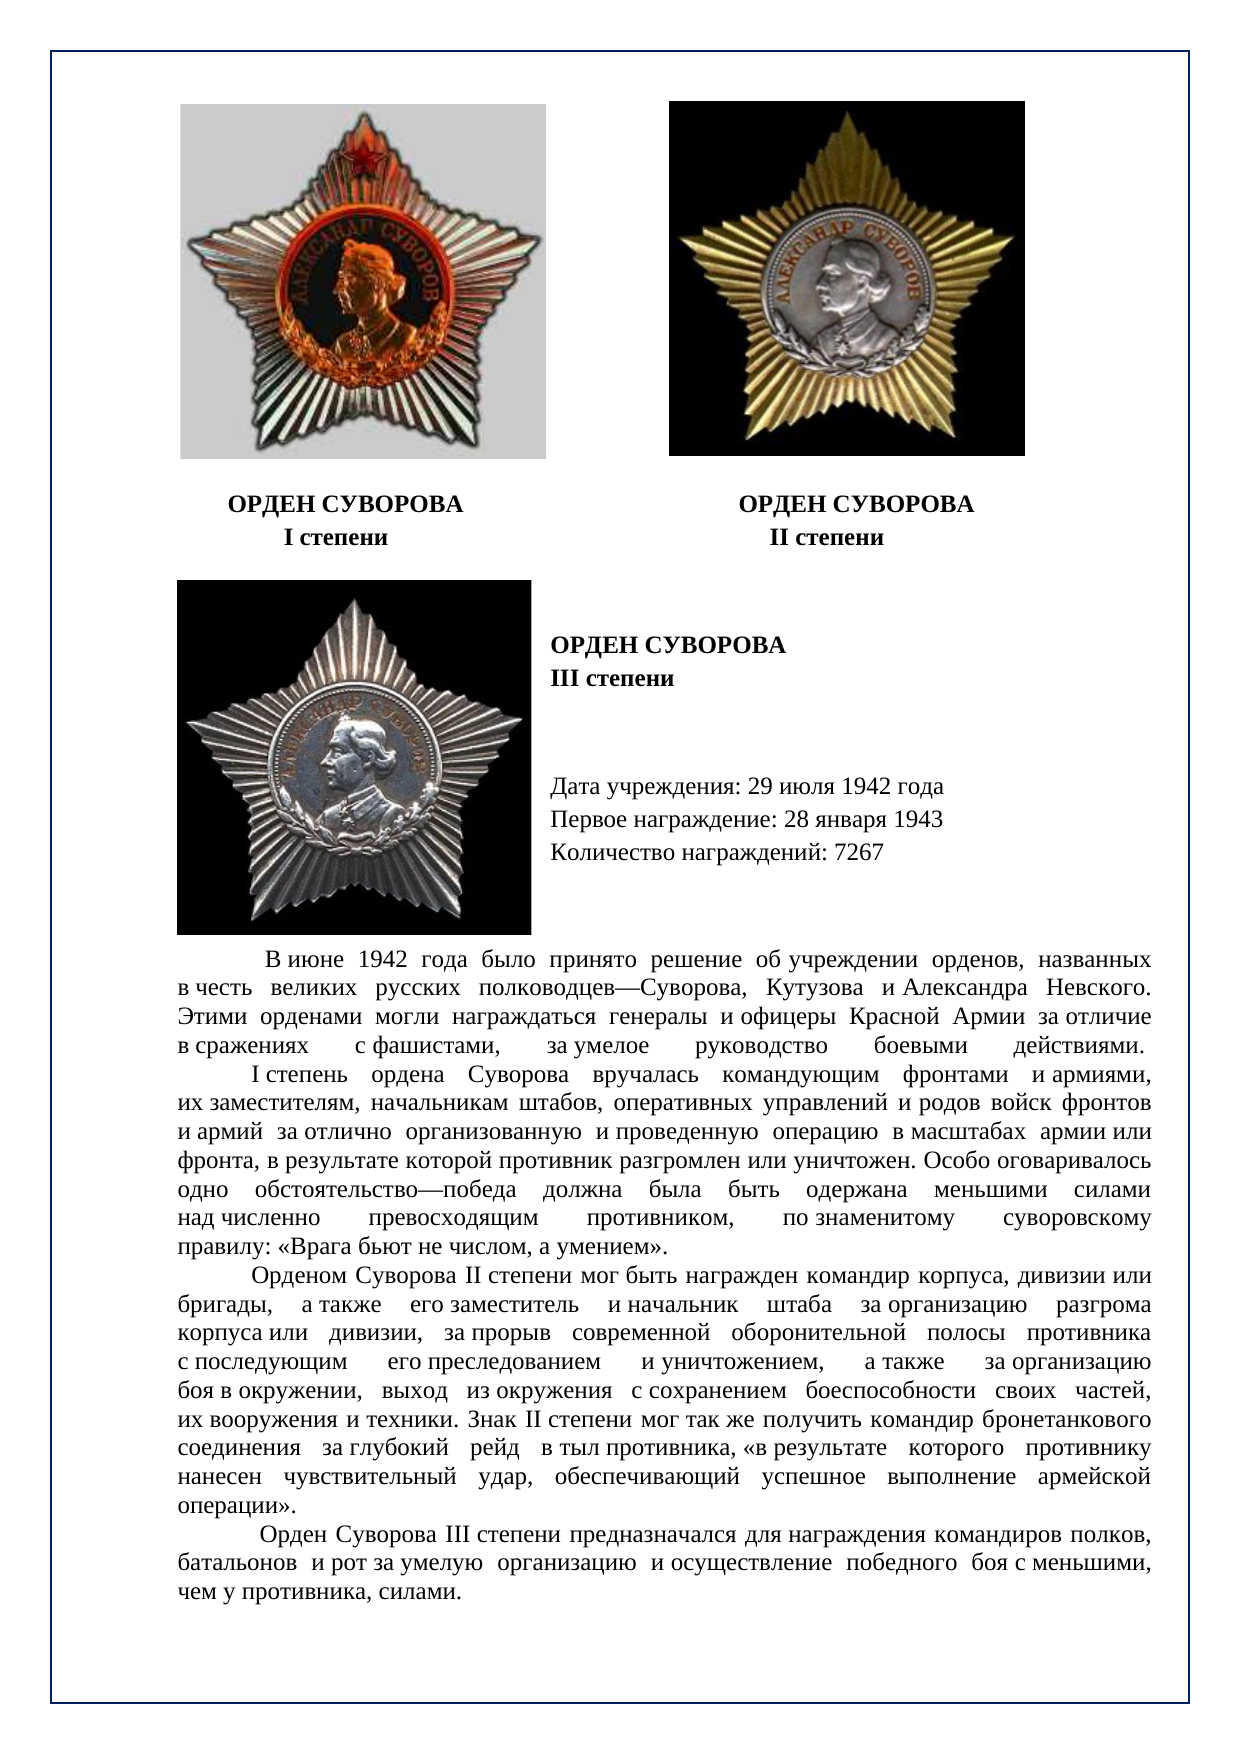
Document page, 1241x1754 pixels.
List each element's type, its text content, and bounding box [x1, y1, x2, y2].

picture [669, 101, 1025, 456]
picture [177, 580, 532, 935]
text ОРДЕН СУВОРОВА ОРДЕН СУВОРОВА I степени II степени [177, 489, 1152, 551]
picture [180, 104, 547, 459]
text Дата учреждения: 29 июля 1942 года Первое награждение: 28 января 1943 Количество награждений: 7267 [532, 771, 1152, 866]
text В июне 1942 года было принято решение об учреждении орденов, названных в честь великих русских полководцев—Суворова, Кутузова и Александра Невского. Этими орденами могли награждаться генералы и офицеры Красной Армии за отличие в сражениях с фашистами, за умелое руководство боевыми действиями. I степень ордена Суворова вручалась командующим фронтами и армиями, их заместителям, начальникам штабов, оперативных управлений и родов войск фронтов и армий за отлично организованную и проведенную операцию в масштабах армии или фронта, в результате которой противник разгромлен или уничтожен. Особо оговаривалось одно обстоятельство—победа должна была быть одержана меньшими силами над численно превосходящим противником, по знаменитому суворовскому правилу: «Врага бьют не числом, а умением». [177, 944, 1152, 1260]
text ОРДЕН СУВОРОВА III степени [532, 630, 1152, 692]
text Орденом Суворова II степени мог быть награжден командир корпуса, дивизии или бригады, а также его заместитель и начальник штаба за организацию разгрома корпуса или дивизии, за прорыв современной оборонительной полосы противника с последующим его преследованием и уничтожением, а также за организацию боя в окружении, выход из окружения с сохранением боеспособности своих частей, их вооружения и техники. Знак II степени мог так же получить командир бронетанкового соединения за глубокий рейд в тыл противника, «в результате которого противнику нанесен чувствительный удар, обеспечивающий успешное выполнение армейской операции». Орден Суворова III степени предназначался для награждения командиров полков, батальонов и рот за умелую организацию и осуществление победного боя с меньшими, чем у противника, силами. [177, 1260, 1152, 1605]
